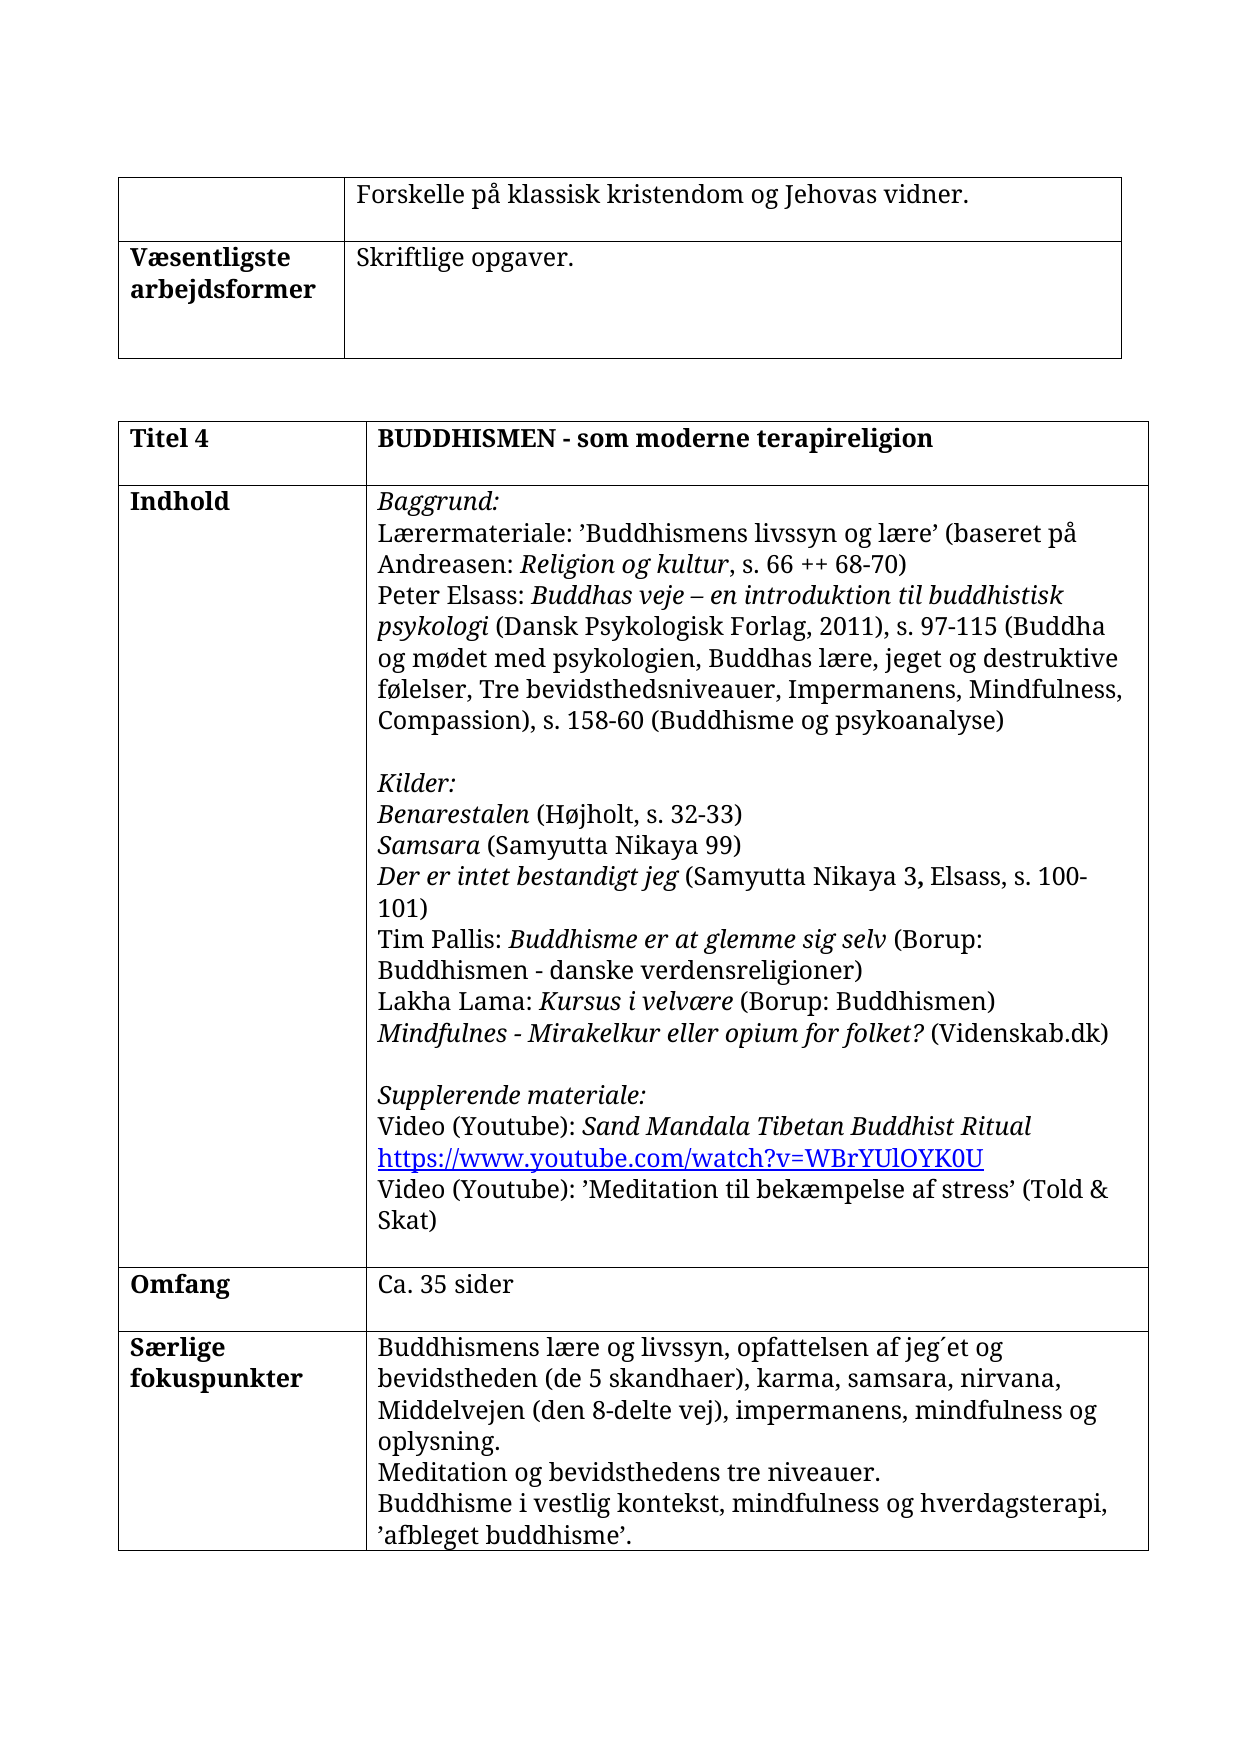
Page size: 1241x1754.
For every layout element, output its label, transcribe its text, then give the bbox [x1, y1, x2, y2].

table_header BUDDHISMEN - som moderne terapireligion [367, 422, 1148, 485]
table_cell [367, 1332, 1148, 1550]
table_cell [119, 1332, 366, 1550]
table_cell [119, 178, 344, 241]
table_cell Ca. 35 sider [367, 1268, 1148, 1331]
table_cell Indhold [119, 486, 366, 1267]
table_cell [345, 178, 1121, 241]
table_cell Omfang [119, 1268, 366, 1331]
table_cell Skriftlige opgaver. [345, 242, 1121, 358]
table_cell Væsentligste arbejdsformer [119, 242, 344, 358]
table_cell Baggrund: Lærermateriale: ’Buddhismens livssyn og lære’ (baseret på Andreasen: Religion og kultur, s. 66 ++ 68-70) Peter Elsass: Buddhas veje – en introduktion til buddhistisk psykologi (Dansk Psykologisk Forlag, 2011), s. 97-115 (Buddha og mødet med psykologien, Buddhas lære, jeget og destruktive følelser, Tre bevidsthedsniveauer, Impermanens, Mindfulness, Compassion), s. 158-60 (Buddhisme og psykoanalyse) Kilder: Benarestalen (Højholt, s. 32-33) Samsara (Samyutta Nikaya 99) Der er intet bestandigt jeg (Samyutta Nikaya 3, Elsass, s. 100-101) Tim Pallis: Buddhisme er at glemme sig selv (Borup: Buddhismen - danske verdensreligioner) Lakha Lama: Kursus i velvære (Borup: Buddhismen) Mindfulnes - Mirakelkur eller opium for folket? (Videnskab.dk) Supplerende materiale: Video (Youtube): Sand Mandala Tibetan Buddhist Ritual https://www.youtube.com/watch?v=WBrYUlOYK0U Video (Youtube): ’Meditation til bekæmpelse af stress’ (Told & Skat) [367, 486, 1148, 1267]
table_header Titel 4 [119, 422, 366, 485]
